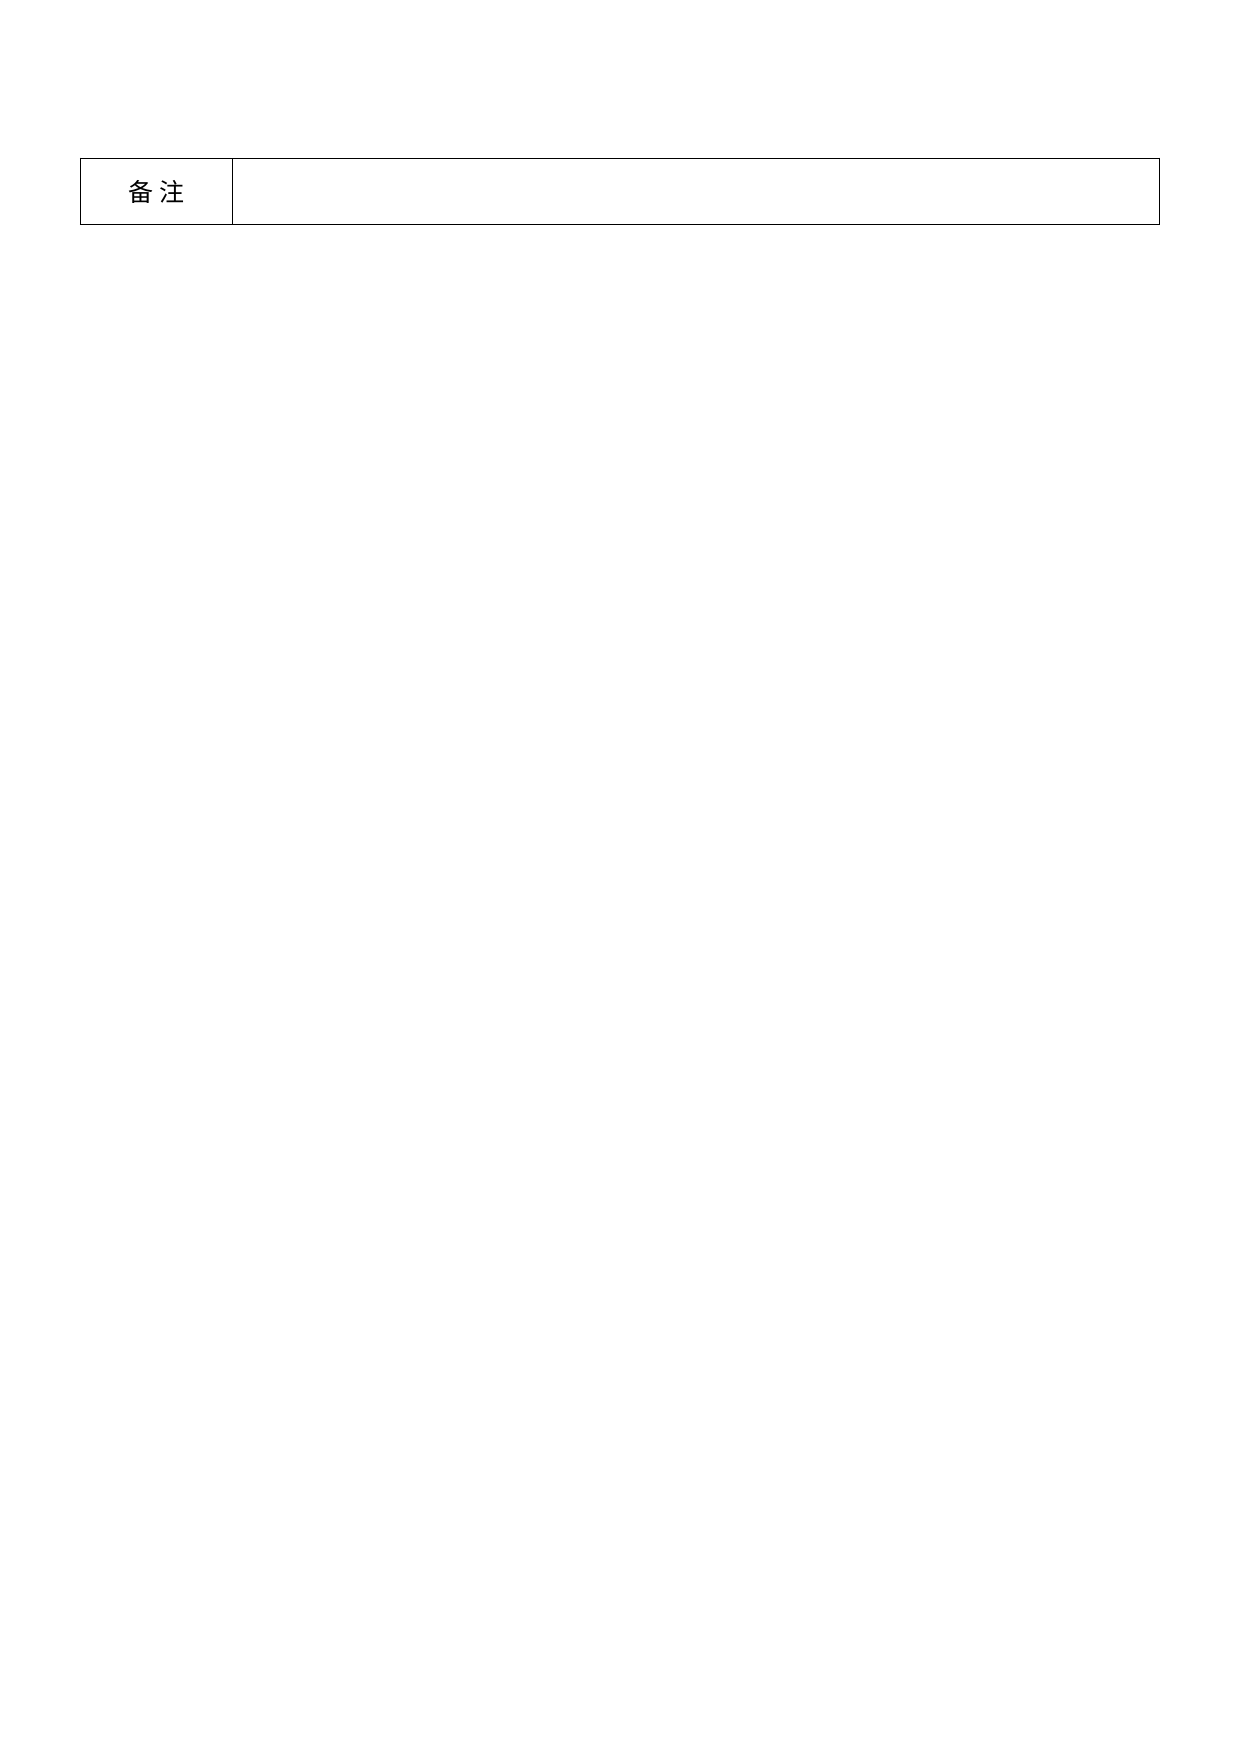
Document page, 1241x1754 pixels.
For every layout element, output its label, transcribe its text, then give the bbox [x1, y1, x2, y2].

table_cell 备 注 [81, 159, 232, 223]
table_cell [233, 159, 1159, 223]
